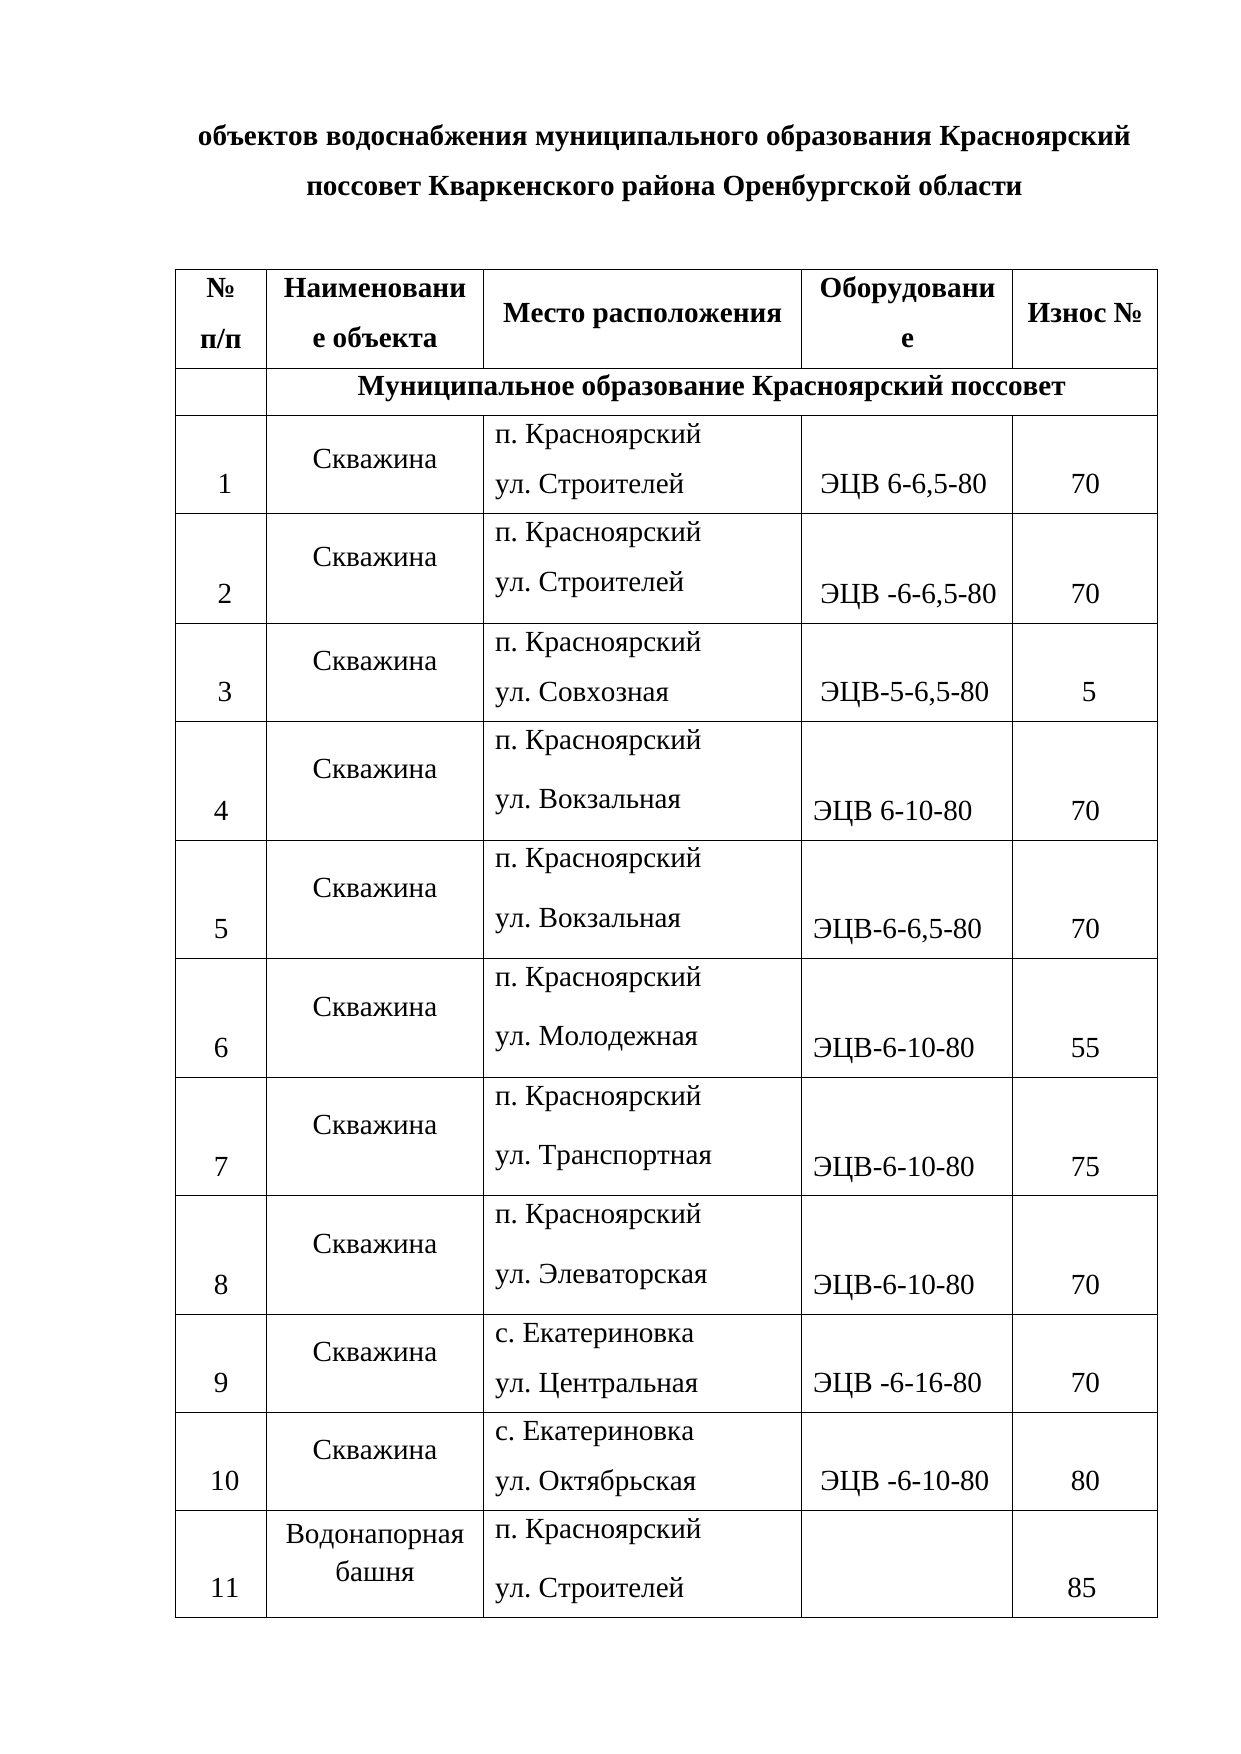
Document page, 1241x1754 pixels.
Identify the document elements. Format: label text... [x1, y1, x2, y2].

table_cell 4 [176, 722, 266, 839]
table_cell Скважина [267, 722, 483, 839]
table_cell 10 [176, 1413, 266, 1510]
table_cell п. Красноярский ул. Совхозная [484, 624, 801, 721]
table_cell Муниципальное образование Красноярский поссовет [267, 369, 1157, 415]
table_cell 75 [1013, 1078, 1157, 1195]
text объектов водоснабжения муниципального образования Красноярский поссовет Кваркенского района Оренбургской области [177, 118, 1152, 202]
table_cell [802, 1511, 1012, 1617]
table_cell Скважина [267, 1315, 483, 1412]
table_cell ЭЦВ-6-10-80 [802, 1196, 1012, 1314]
table_cell c. Екатериновка ул. Октябрьская [484, 1413, 801, 1510]
table_cell Скважина [267, 624, 483, 721]
table_cell 70 [1013, 1315, 1157, 1412]
table_cell ЭЦВ -6-6,5-80 [802, 514, 1012, 623]
table_cell 11 [176, 1511, 266, 1617]
table_cell п. Красноярский ул. Вокзальная [484, 722, 801, 839]
table_cell 70 [1013, 841, 1157, 958]
table_cell ЭЦВ-6-6,5-80 [802, 841, 1012, 958]
table_cell 5 [1013, 624, 1157, 721]
table_cell 80 [1013, 1413, 1157, 1510]
table_header Наименование объекта [267, 270, 483, 367]
table_cell Скважина [267, 841, 483, 958]
table_header Износ № [1013, 270, 1157, 367]
table_cell Скважина [267, 1196, 483, 1314]
table_cell 7 [176, 1078, 266, 1195]
table_cell ЭЦВ-5-6,5-80 [802, 624, 1012, 721]
table_cell Скважина [267, 416, 483, 513]
table_cell п. Красноярский ул. Элеваторская [484, 1196, 801, 1314]
table_cell Скважина [267, 1078, 483, 1195]
table_cell Скважина [267, 959, 483, 1077]
table_cell ЭЦВ -6-10-80 [802, 1413, 1012, 1510]
table_cell 5 [176, 841, 266, 958]
table_cell ЭЦВ -6-16-80 [802, 1315, 1012, 1412]
table_header Место расположения [484, 270, 801, 367]
table_cell ЭЦВ-6-10-80 [802, 959, 1012, 1077]
table_cell п. Красноярский ул. Строителей [484, 514, 801, 623]
table_cell Водонапорная башня [267, 1511, 483, 1617]
table_cell 70 [1013, 416, 1157, 513]
table_cell 70 [1013, 514, 1157, 623]
table_cell 2 [176, 514, 266, 623]
table_cell 70 [1013, 722, 1157, 839]
table_cell c. Екатериновка ул. Центральная [484, 1315, 801, 1412]
table_cell 70 [1013, 1196, 1157, 1314]
table_cell 1 [176, 416, 266, 513]
table_cell Скважина [267, 1413, 483, 1510]
table_cell 85 [1013, 1511, 1157, 1617]
table_cell п. Красноярский ул. Транспортная [484, 1078, 801, 1195]
table_cell 55 [1013, 959, 1157, 1077]
table_cell п. Красноярский ул. Строителей [484, 1511, 801, 1617]
table_header Оборудование [802, 270, 1012, 367]
table_header № п/п [176, 270, 266, 367]
table_cell 8 [176, 1196, 266, 1314]
table_cell [176, 369, 266, 415]
table_cell 6 [176, 959, 266, 1077]
table_cell Скважина [267, 514, 483, 623]
table_cell ЭЦВ 6-10-80 [802, 722, 1012, 839]
table_cell 9 [176, 1315, 266, 1412]
table_cell 3 [176, 624, 266, 721]
table_cell ЭЦВ 6-6,5-80 [802, 416, 1012, 513]
table_cell ЭЦВ-6-10-80 [802, 1078, 1012, 1195]
table_cell п. Красноярский ул. Молодежная [484, 959, 801, 1077]
table_cell п. Красноярский ул. Строителей [484, 416, 801, 513]
table_cell п. Красноярский ул. Вокзальная [484, 841, 801, 958]
